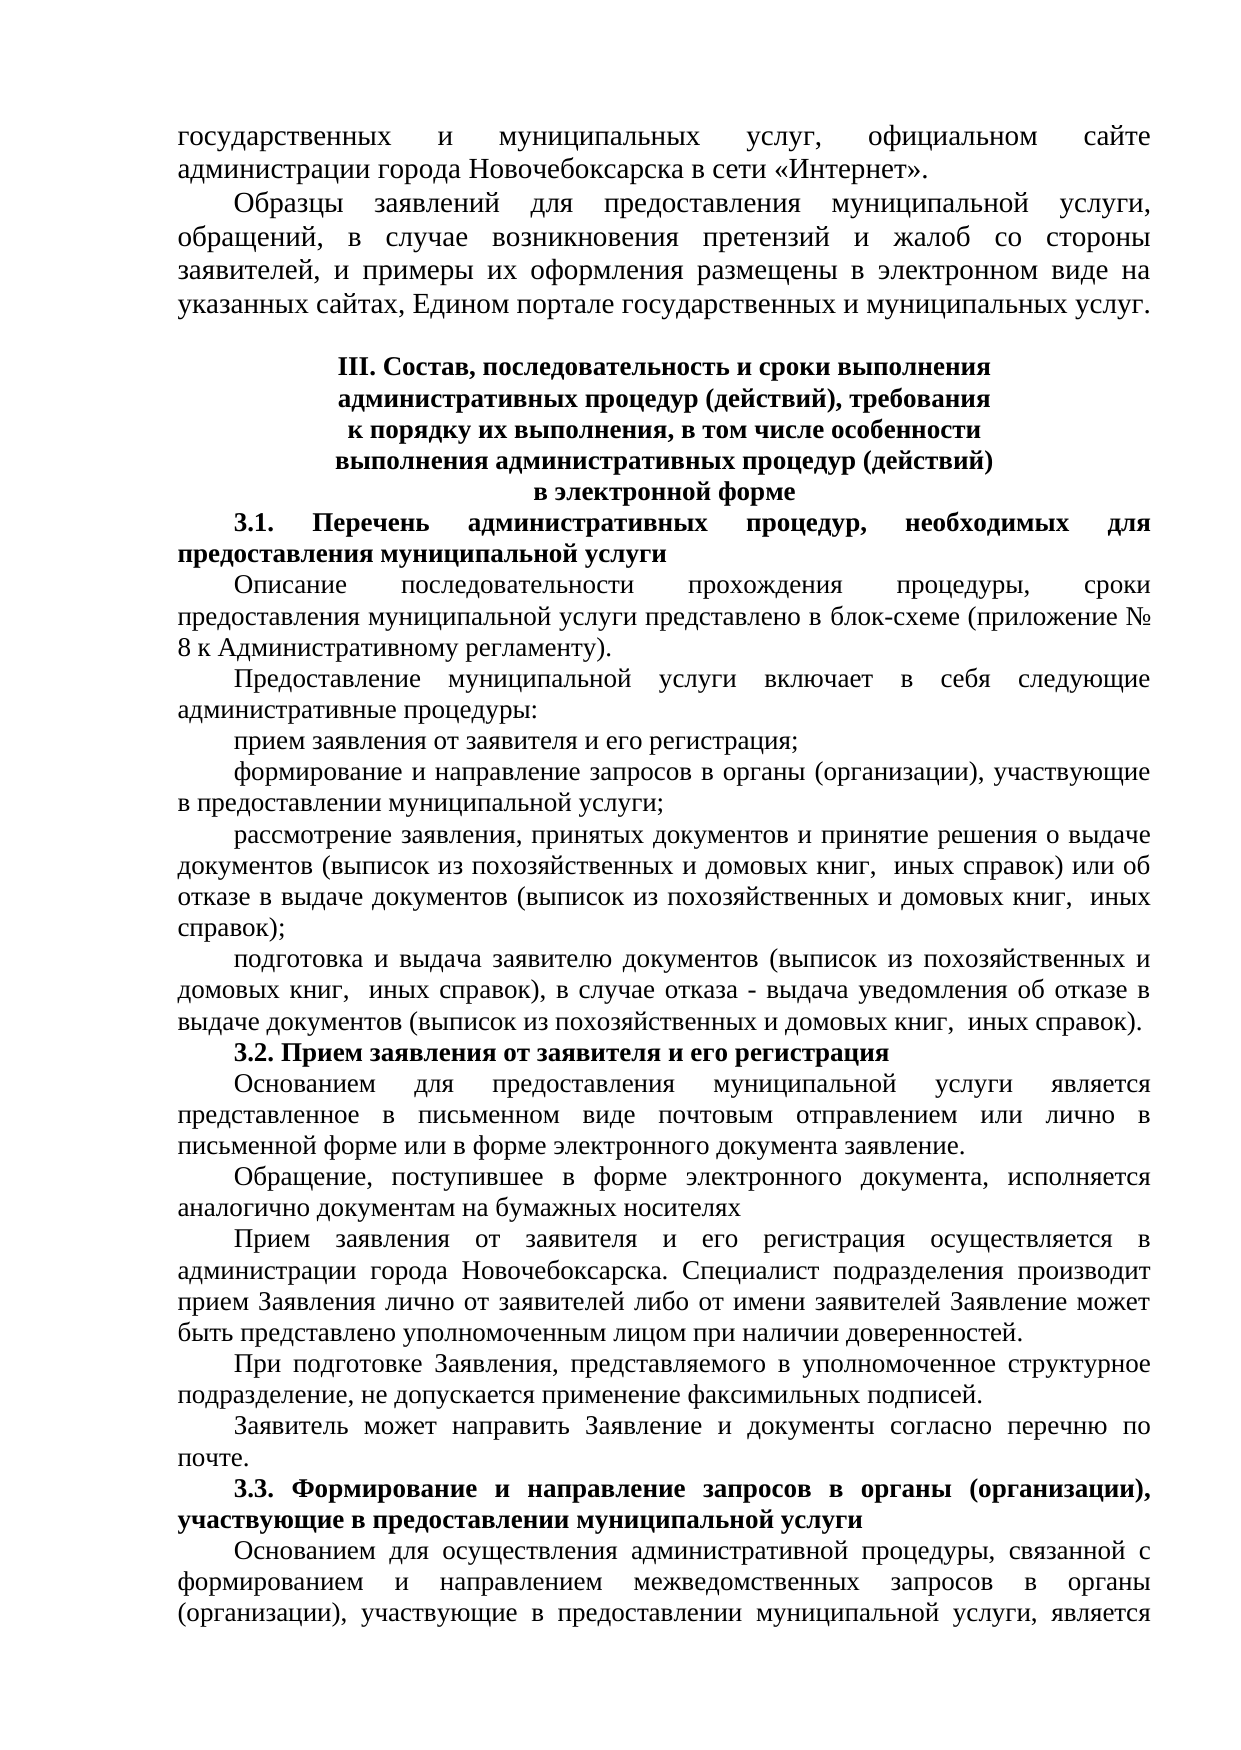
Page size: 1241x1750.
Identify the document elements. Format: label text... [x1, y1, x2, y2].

text подготовка и выдача заявителю документов (выписок из похозяйственных и домовых книг, иных справок), в случае отказа - выдача уведомления об отказе в выдаче документов (выписок из похозяйственных и домовых книг, иных справок). [177, 942, 1152, 1036]
text административных процедур (действий), требования [177, 382, 1152, 413]
text Основанием для предоставления муниципальной услуги является представленное в письменном виде почтовым отправлением или лично в письменной форме или в форме электронного документа заявление. [177, 1067, 1152, 1160]
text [177, 118, 1152, 185]
text Предоставление муниципальной услуги включает в себя следующие административные процедуры: [177, 662, 1152, 724]
text Прием заявления от заявителя и его регистрация осуществляется в администрации города Новочебоксарска. Специалист подразделения производит прием Заявления лично от заявителей либо от имени заявителей Заявление может быть представлено уполномоченным лицом при наличии доверенностей. [177, 1223, 1152, 1347]
text При подготовке Заявления, представляемого в уполномоченное структурное подразделение, не допускается применение факсимильных подписей. [177, 1347, 1152, 1409]
text 3.1. Перечень административных процедур, необходимых для предоставления муниципальной услуги [177, 506, 1152, 568]
text формирование и направление запросов в органы (организации), участвующие в предоставлении муниципальной услуги; [177, 755, 1152, 818]
text III. Состав, последовательность и сроки выполнения [177, 351, 1152, 382]
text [177, 1534, 1152, 1627]
text 3.3. Формирование и направление запросов в органы (организации), участвующие в предоставлении муниципальной услуги [177, 1472, 1152, 1534]
text Заявитель может направить Заявление и документы согласно перечню по почте. [177, 1409, 1152, 1472]
text рассмотрение заявления, принятых документов и принятие решения о выдаче документов (выписок из похозяйственных и домовых книг, иных справок) или об отказе в выдаче документов (выписок из похозяйственных и домовых книг, иных справок); [177, 818, 1152, 942]
text в электронной форме [177, 475, 1152, 506]
text прием заявления от заявителя и его регистрация; [177, 724, 1152, 755]
text Обращение, поступившее в форме электронного документа, исполняется аналогично документам на бумажных носителях [177, 1160, 1152, 1223]
text Описание последовательности прохождения процедуры, сроки предоставления муниципальной услуги представлено в блок-схеме (приложение № 8 к Административному регламенту). [177, 568, 1152, 662]
text Образцы заявлений для предоставления муниципальной услуги, обращений, в случае возникновения претензий и жалоб со стороны заявителей, и примеры их оформления размещены в электронном виде на указанных сайтах, Едином портале государственных и муниципальных услуг. [177, 185, 1152, 319]
text 3.2. Прием заявления от заявителя и его регистрация [177, 1036, 1152, 1067]
text к порядку их выполнения, в том числе особенности [177, 413, 1152, 444]
text выполнения административных процедур (действий) [177, 444, 1152, 475]
